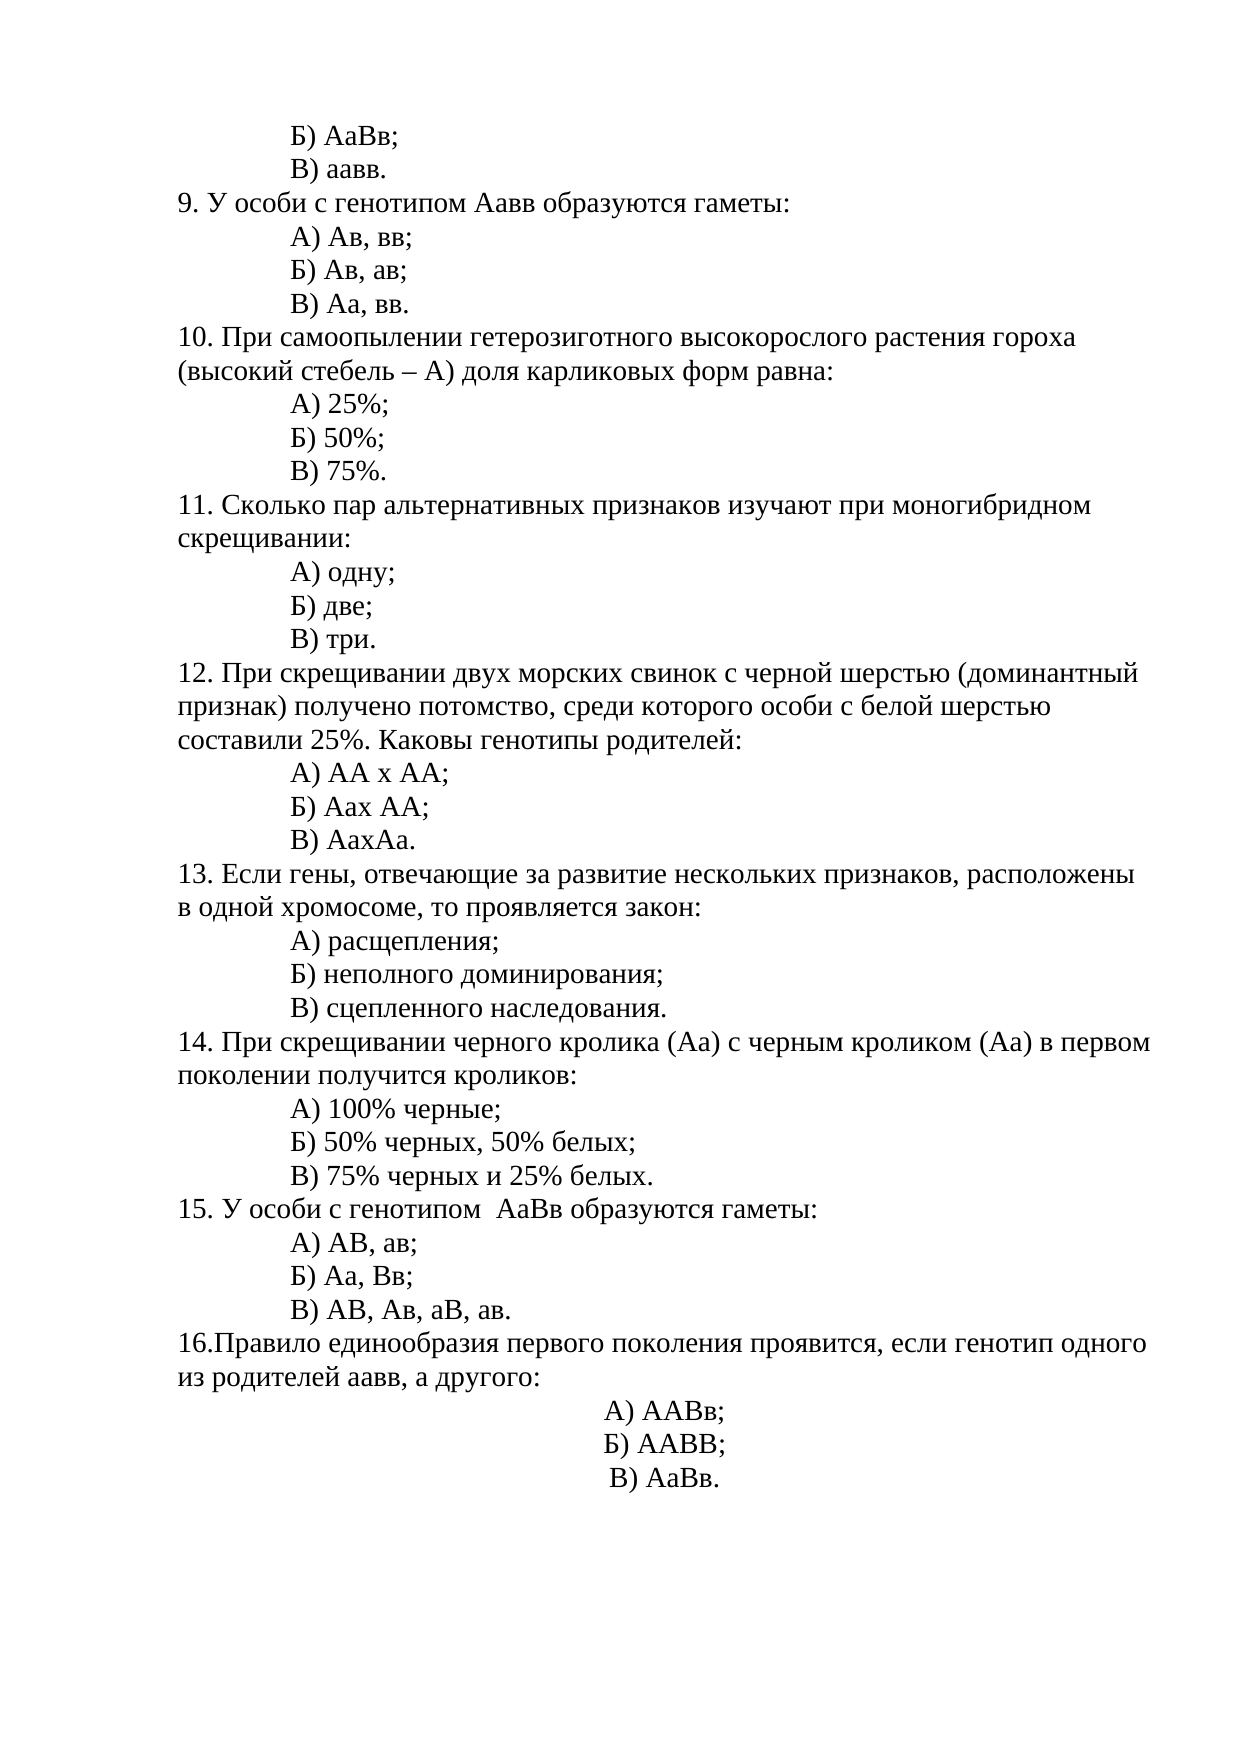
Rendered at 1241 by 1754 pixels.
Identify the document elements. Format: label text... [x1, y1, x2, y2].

text Б) ААВВ; [177, 1426, 1152, 1460]
text 16.Правило единообразия первого поколения проявится, если генотип одного из родителей аавв, а другого: [177, 1326, 1152, 1393]
text Б) Аах АА; [290, 789, 1152, 822]
text В) АаВв. [177, 1460, 1152, 1493]
text 15. У особи с генотипом АаВв образуются гаметы: [177, 1191, 1152, 1225]
text Б) неполного доминирования; [290, 957, 1152, 990]
text А) расщепления; [290, 923, 1152, 957]
text А) одну; [290, 554, 1152, 588]
text А) 100% черные; [290, 1091, 1152, 1124]
text А) ААВв; [177, 1393, 1152, 1426]
text В) АахАа. [290, 822, 1152, 856]
text В) три. [290, 621, 1152, 655]
text 11. Сколько пар альтернативных признаков изучают при моногибридном скрещивании: [177, 487, 1152, 554]
text А) АА х АА; [290, 755, 1152, 789]
text В) Аа, вв. [290, 286, 1152, 319]
text 9. У особи с генотипом Аавв образуются гаметы: [177, 185, 1152, 219]
text Б) 50%; [290, 420, 1152, 453]
text 13. Если гены, отвечающие за развитие нескольких признаков, расположены в одной хромосоме, то проявляется закон: [177, 856, 1152, 923]
text А) АВ, ав; [290, 1225, 1152, 1258]
text 14. При скрещивании черного кролика (Аа) с черным кроликом (Аа) в первом поколении получится кроликов: [177, 1024, 1152, 1091]
text Б) две; [290, 588, 1152, 621]
text Б) АаВв; [290, 118, 1152, 152]
text В) сцепленного наследования. [290, 990, 1152, 1024]
text Б) Аа, Вв; [290, 1258, 1152, 1292]
text А) Ав, вв; [290, 219, 1152, 252]
text 12. При скрещивании двух морских свинок с черной шерстью (доминантный признак) получено потомство, среди которого особи с белой шерстью составили 25%. Каковы генотипы родителей: [177, 655, 1152, 755]
text В) АВ, Ав, аВ, ав. [290, 1292, 1152, 1326]
text А) 25%; [290, 386, 1152, 420]
text В) 75%. [290, 453, 1152, 487]
text В) 75% черных и 25% белых. [290, 1158, 1152, 1191]
text В) аавв. [290, 152, 1152, 185]
text Б) Ав, ав; [290, 252, 1152, 286]
text Б) 50% черных, 50% белых; [290, 1124, 1152, 1158]
text 10. При самоопылении гетерозиготного высокорослого растения гороха (высокий стебель – А) доля карликовых форм равна: [177, 319, 1152, 386]
